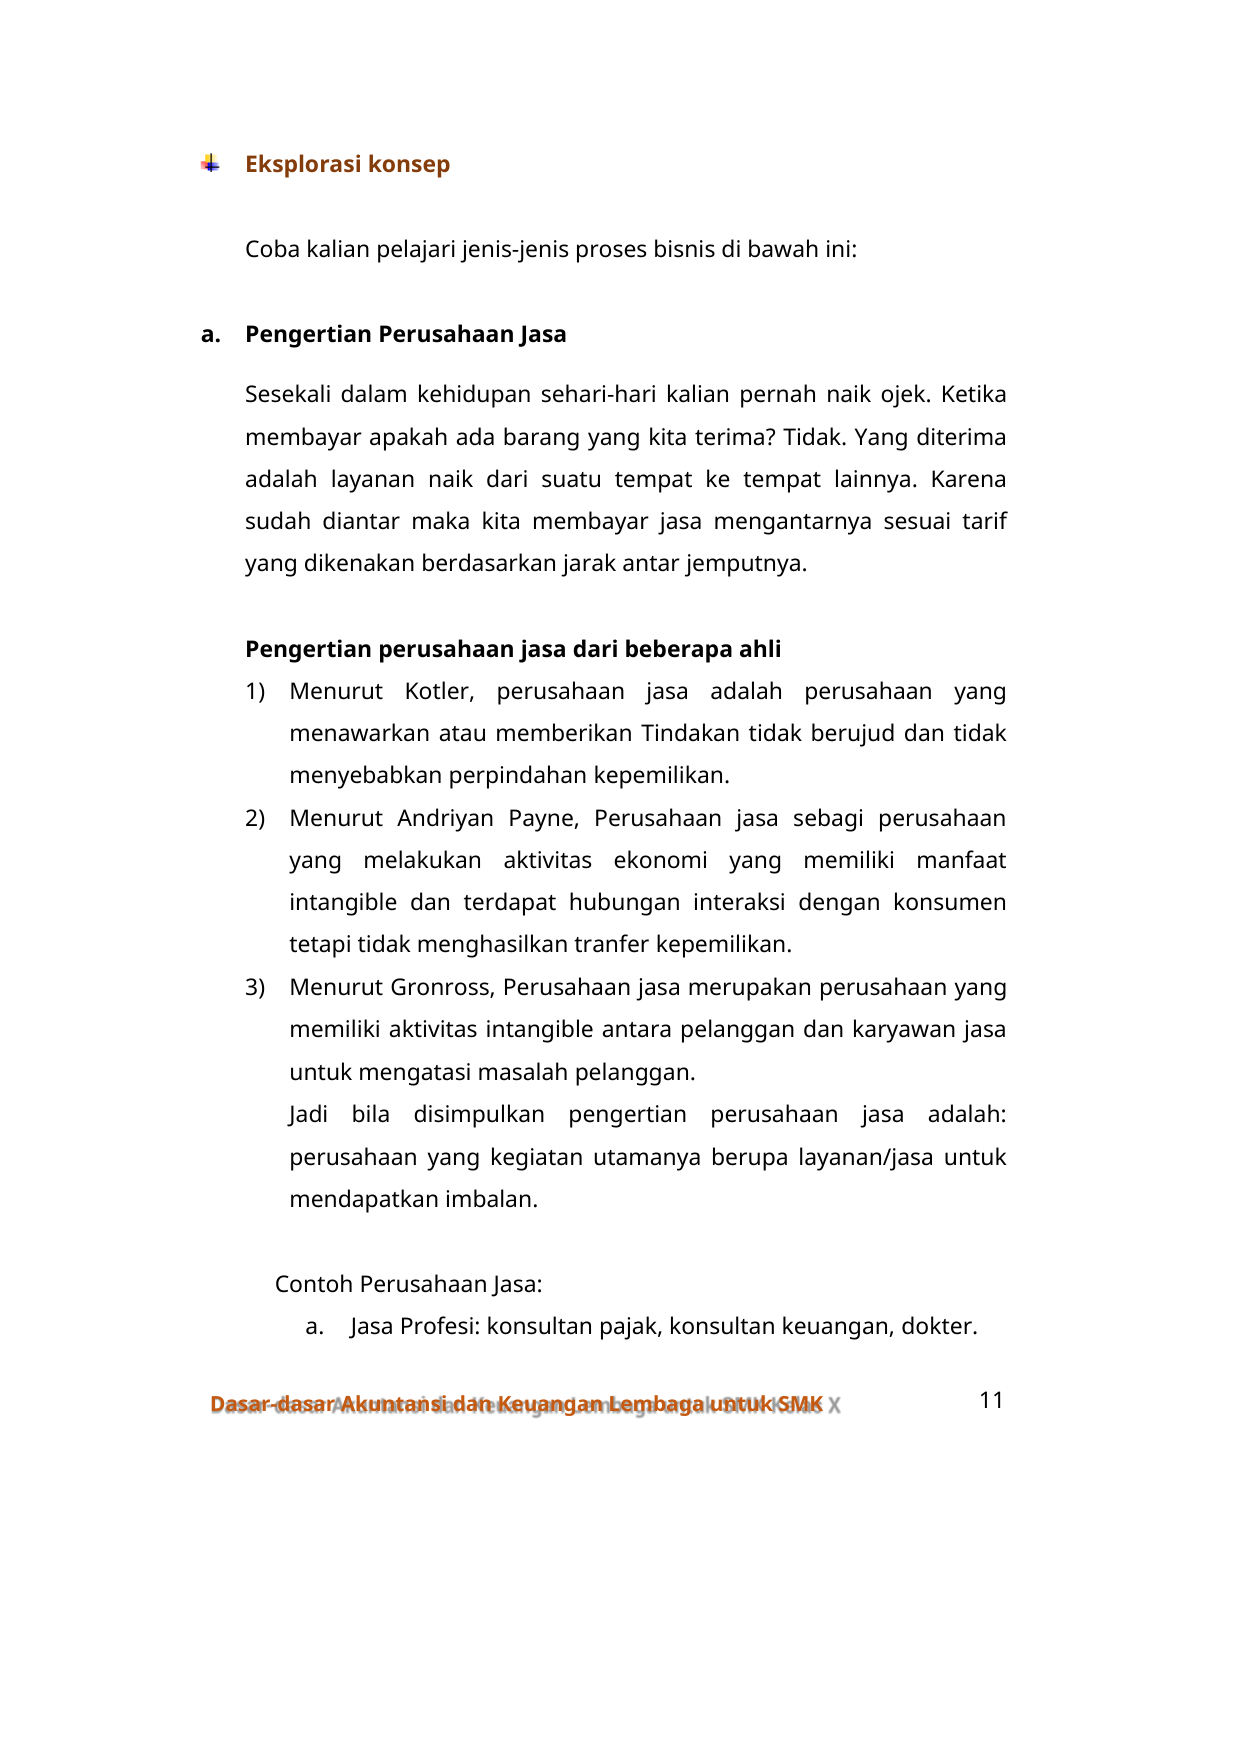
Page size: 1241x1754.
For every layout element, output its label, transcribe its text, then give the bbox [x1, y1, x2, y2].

picture [200, 152, 220, 172]
list Menurut Kotler, perusahaan jasa adalah perusahaan yang menawarkan atau memberikan Tindakan tidak berujud dan tidak menyebabkan perpindahan kepemilikan. [245, 675, 1008, 790]
list Menurut Andriyan Payne, Perusahaan jasa sebagi perusahaan yang melakukan aktivitas ekonomi yang memiliki manfaat intangible dan terdapat hubungan interaksi dengan konsumen tetapi tidak menghasilkan tranfer kepemilikan. [245, 802, 1008, 960]
list Menurut Gronross, Perusahaan jasa merupakan perusahaan yang memiliki aktivitas intangible antara pelanggan dan karyawan jasa untuk mengatasi masalah pelanggan. [245, 971, 1008, 1087]
picture [211, 1395, 842, 1419]
subtitle Pengertian Perusahaan Jasa [201, 318, 1071, 349]
subtitle Pengertian perusahaan jasa dari beberapa ahli [245, 633, 1071, 664]
text Contoh Perusahaan Jasa: [274, 1268, 1071, 1299]
subtitle Eksplorasi konsep [245, 148, 1071, 179]
text Jadi bila disimpulkan pengertian perusahaan jasa adalah: perusahaan yang kegiatan utamanya berupa layanan/jasa untuk mendapatkan imbalan. [289, 1098, 1008, 1214]
list Jasa Profesi: konsultan pajak, konsultan keuangan, dokter. [305, 1310, 1071, 1341]
text Sesekali dalam kehidupan sehari-hari kalian pernah naik ojek. Ketika membayar apakah ada barang yang kita terima? Tidak. Yang diterima adalah layanan naik dari suatu tempat ke tempat lainnya. Karena sudah diantar maka kita membayar jasa mengantarnya sesuai tarif yang dikenakan berdasarkan jarak antar jemputnya. [245, 378, 1008, 578]
text Coba kalian pelajari jenis-jenis proses bisnis di bawah ini: [245, 233, 1071, 264]
